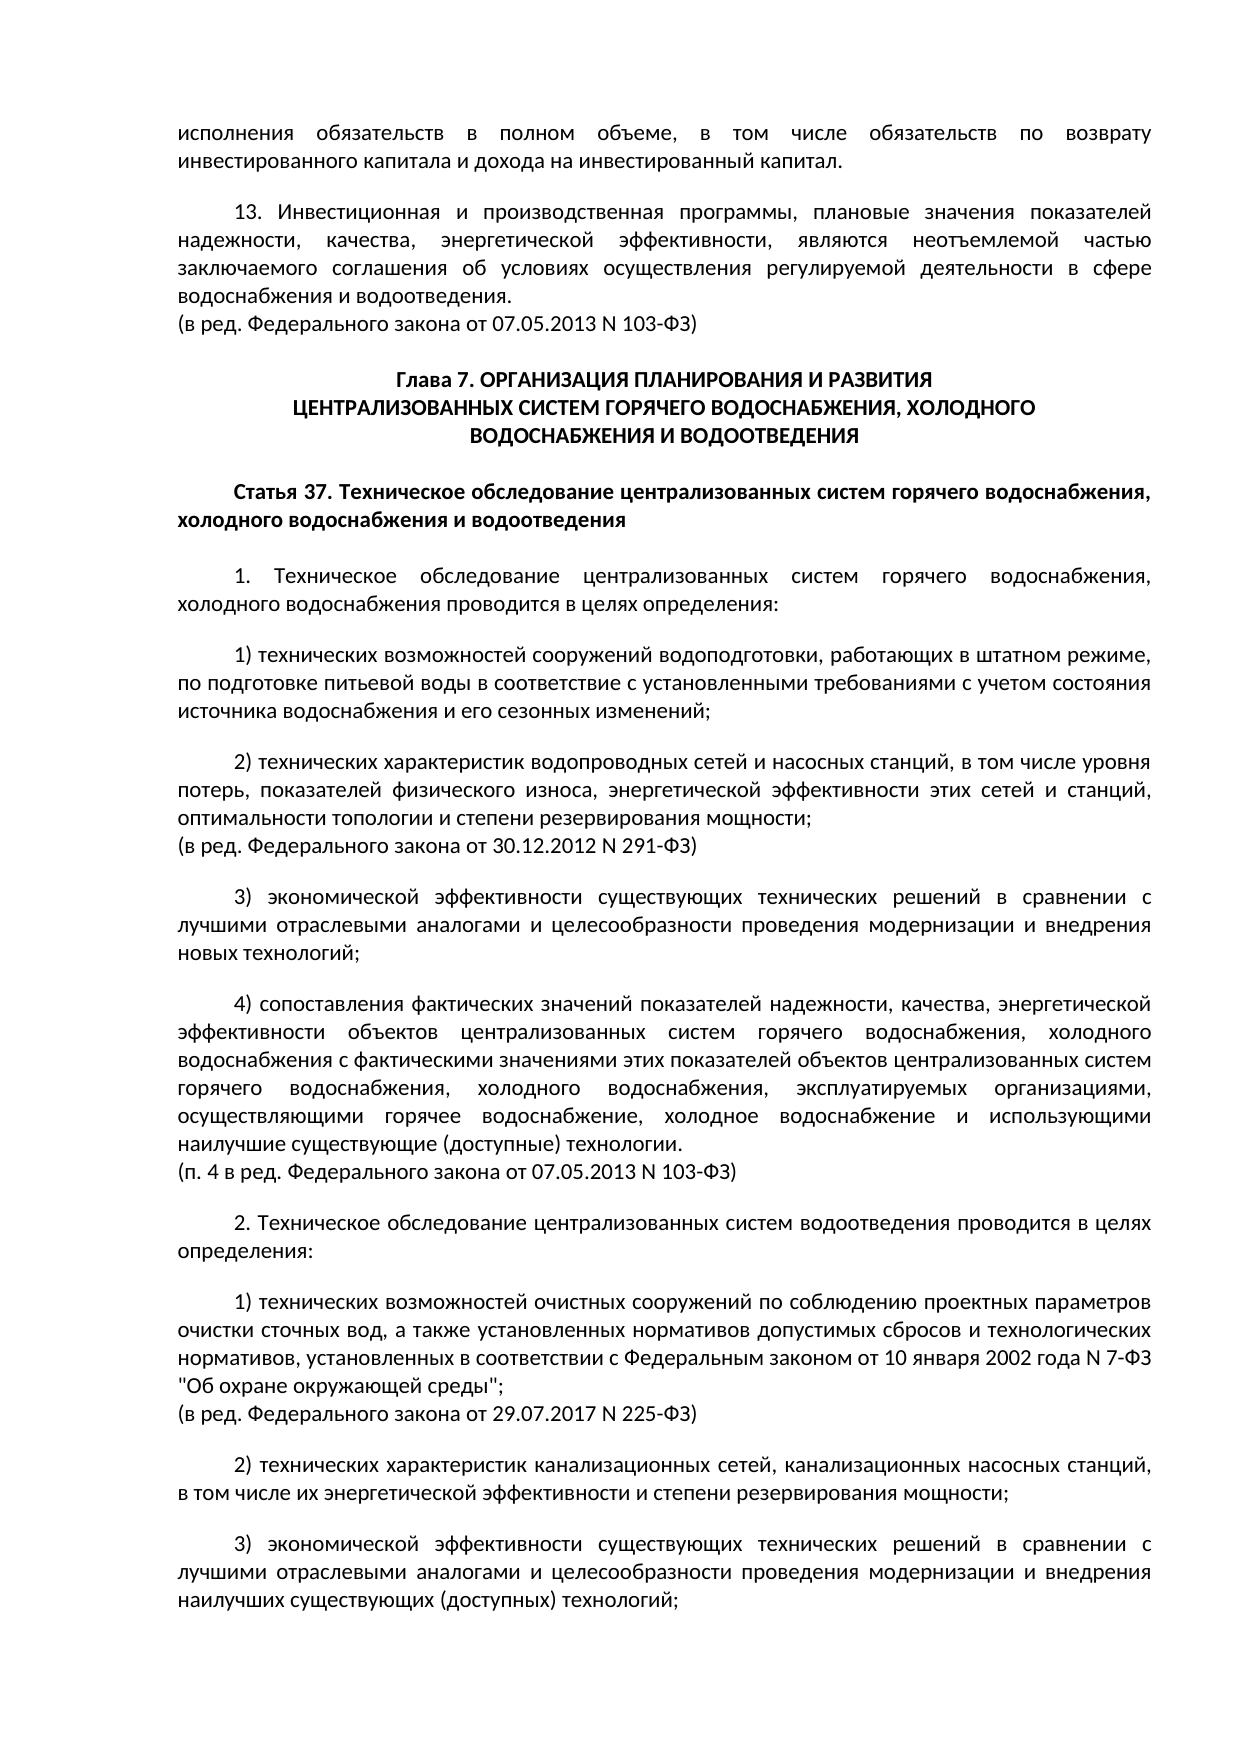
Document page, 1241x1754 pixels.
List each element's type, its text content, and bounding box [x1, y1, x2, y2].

title Статья 37. Техническое обследование централизованных систем горячего водоснабжения, холодного водоснабжения и водоотведения [177, 477, 1152, 533]
title ЦЕНТРАЛИЗОВАННЫХ СИСТЕМ ГОРЯЧЕГО ВОДОСНАБЖЕНИЯ, ХОЛОДНОГО [177, 393, 1152, 421]
text 2) технических характеристик водопроводных сетей и насосных станций, в том числе уровня потерь, показателей физического износа, энергетической эффективности этих сетей и станций, оптимальности топологии и степени резервирования мощности; [177, 747, 1152, 831]
text (в ред. Федерального закона от 30.12.2012 N 291-ФЗ) [177, 831, 1152, 859]
text 2) технических характеристик канализационных сетей, канализационных насосных станций, в том числе их энергетической эффективности и степени резервирования мощности; [177, 1450, 1152, 1506]
text (в ред. Федерального закона от 29.07.2017 N 225-ФЗ) [177, 1399, 1152, 1427]
text 1) технических возможностей сооружений водоподготовки, работающих в штатном режиме, по подготовке питьевой воды в соответствие с установленными требованиями с учетом состояния источника водоснабжения и его сезонных изменений; [177, 640, 1152, 724]
title ВОДОСНАБЖЕНИЯ И ВОДООТВЕДЕНИЯ [177, 421, 1152, 449]
text 3) экономической эффективности существующих технических решений в сравнении с лучшими отраслевыми аналогами и целесообразности проведения модернизации и внедрения наилучших существующих (доступных) технологий; [177, 1529, 1152, 1613]
text 3) экономической эффективности существующих технических решений в сравнении с лучшими отраслевыми аналогами и целесообразности проведения модернизации и внедрения новых технологий; [177, 882, 1152, 966]
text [177, 118, 1152, 174]
text 13. Инвестиционная и производственная программы, плановые значения показателей надежности, качества, энергетической эффективности, являются неотъемлемой частью заключаемого соглашения об условиях осуществления регулируемой деятельности в сфере водоснабжения и водоотведения. [177, 197, 1152, 309]
text 2. Техническое обследование централизованных систем водоотведения проводится в целях определения: [177, 1208, 1152, 1264]
title Глава 7. ОРГАНИЗАЦИЯ ПЛАНИРОВАНИЯ И РАЗВИТИЯ [177, 365, 1152, 393]
text (в ред. Федерального закона от 07.05.2013 N 103-ФЗ) [177, 309, 1152, 337]
text 4) сопоставления фактических значений показателей надежности, качества, энергетической эффективности объектов централизованных систем горячего водоснабжения, холодного водоснабжения с фактическими значениями этих показателей объектов централизованных систем горячего водоснабжения, холодного водоснабжения, эксплуатируемых организациями, осуществляющими горячее водоснабжение, холодное водоснабжение и использующими наилучшие существующие (доступные) технологии. [177, 989, 1152, 1157]
text 1. Техническое обследование централизованных систем горячего водоснабжения, холодного водоснабжения проводится в целях определения: [177, 561, 1152, 617]
text 1) технических возможностей очистных сооружений по соблюдению проектных параметров очистки сточных вод, а также установленных нормативов допустимых сбросов и технологических нормативов, установленных в соответствии с Федеральным законом от 10 января 2002 года N 7-ФЗ "Об охране окружающей среды"; [177, 1287, 1152, 1399]
text (п. 4 в ред. Федерального закона от 07.05.2013 N 103-ФЗ) [177, 1157, 1152, 1185]
